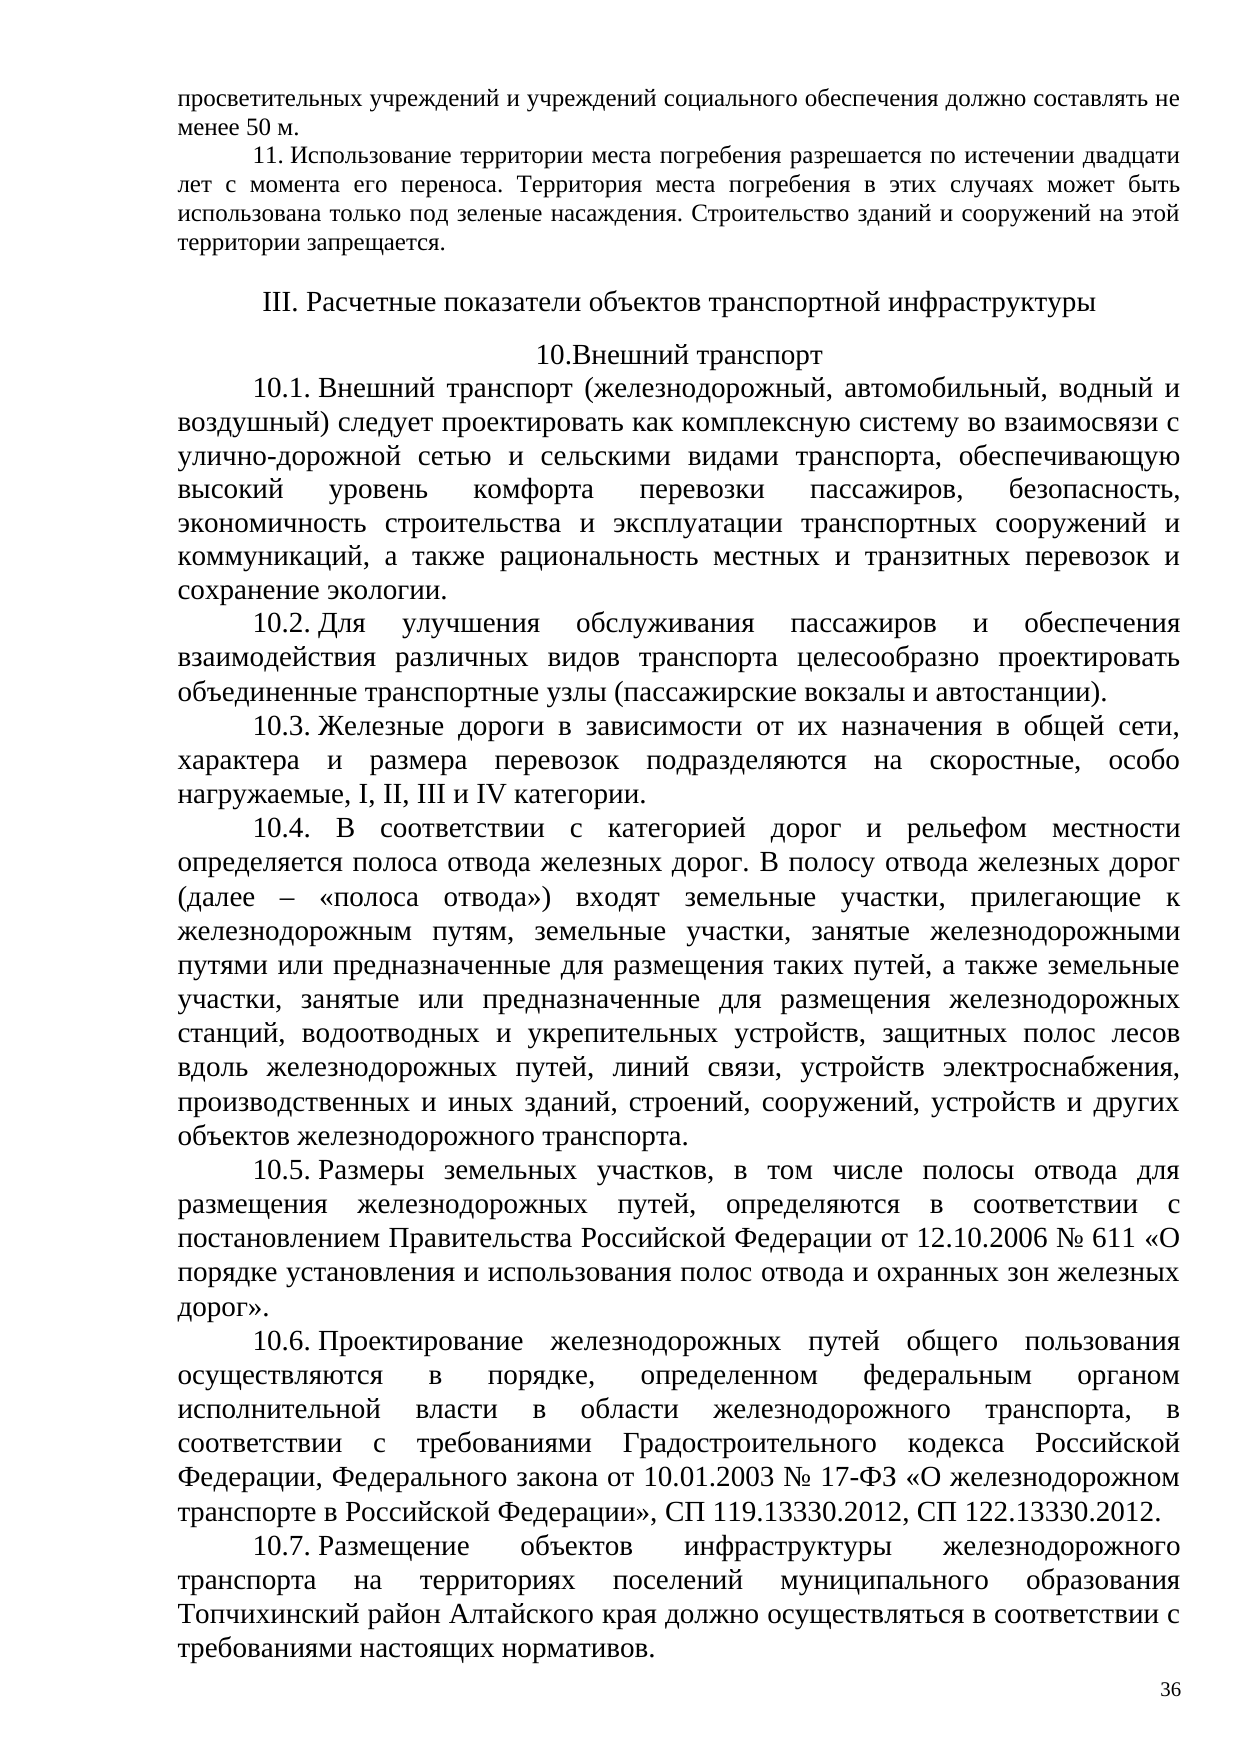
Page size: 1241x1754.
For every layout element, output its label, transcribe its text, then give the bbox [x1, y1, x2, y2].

text 10.7. Размещение объектов инфраструктуры железнодорожного транспорта на территориях поселений муниципального образования Топчихинский район Алтайского края должно осуществляться в соответствии с требованиями настоящих нормативов. [177, 1528, 1181, 1664]
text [177, 83, 1181, 141]
text 10.2. Для улучшения обслуживания пассажиров и обеспечения взаимодействия различных видов транспорта целесообразно проектировать объединенные транспортные узлы (пассажирские вокзалы и автостанции). [177, 605, 1181, 707]
text 10.3. Железные дороги в зависимости от их назначения в общей сети, характера и размера перевозок подразделяются на скоростные, особо нагружаемые, I, II, III и IV категории. [177, 708, 1181, 810]
text III. Расчетные показатели объектов транспортной инфраструктуры [177, 284, 1181, 318]
text 10.6. Проектирование железнодорожных путей общего пользования осуществляются в порядке, определенном федеральным органом исполнительной власти в области железнодорожного транспорта, в соответствии с требованиями Градостроительного кодекса Российской Федерации, Федерального закона от 10.01.2003 № 17-ФЗ «О железнодорожном транспорте в Российской Федерации», СП 119.13330.2012, СП 122.13330.2012. [177, 1323, 1181, 1527]
text 10.Внешний транспорт [177, 337, 1181, 371]
text 11. Использование территории места погребения разрешается по истечении двадцати лет с момента его переноса. Территория места погребения в этих случаях может быть использована только под зеленые насаждения. Строительство зданий и сооружений на этой территории запрещается. [177, 141, 1181, 256]
text 10.1. Внешний транспорт (железнодорожный, автомобильный, водный и воздушный) следует проектировать как комплексную систему во взаимосвязи с улично-дорожной сетью и сельскими видами транспорта, обеспечивающую высокий уровень комфорта перевозки пассажиров, безопасность, экономичность строительства и эксплуатации транспортных сооружений и коммуникаций, а также рациональность местных и транзитных перевозок и сохранение экологии. [177, 371, 1181, 605]
text 10.5. Размеры земельных участков, в том числе полосы отвода для размещения железнодорожных путей, определяются в соответствии с постановлением Правительства Российской Федерации от 12.10.2006 № 611 «О порядке установления и использования полос отвода и охранных зон железных дорог». [177, 1152, 1181, 1322]
text 10.4. В соответствии с категорией дорог и рельефом местности определяется полоса отвода железных дорог. В полосу отвода железных дорог (далее – «полоса отвода») входят земельные участки, прилегающие к железнодорожным путям, земельные участки, занятые железнодорожными путями или предназначенные для размещения таких путей, а также земельные участки, занятые или предназначенные для размещения железнодорожных станций, водоотводных и укрепительных устройств, защитных полос лесов вдоль железнодорожных путей, линий связи, устройств электроснабжения, производственных и иных зданий, строений, сооружений, устройств и других объектов железнодорожного транспорта. [177, 810, 1181, 1151]
